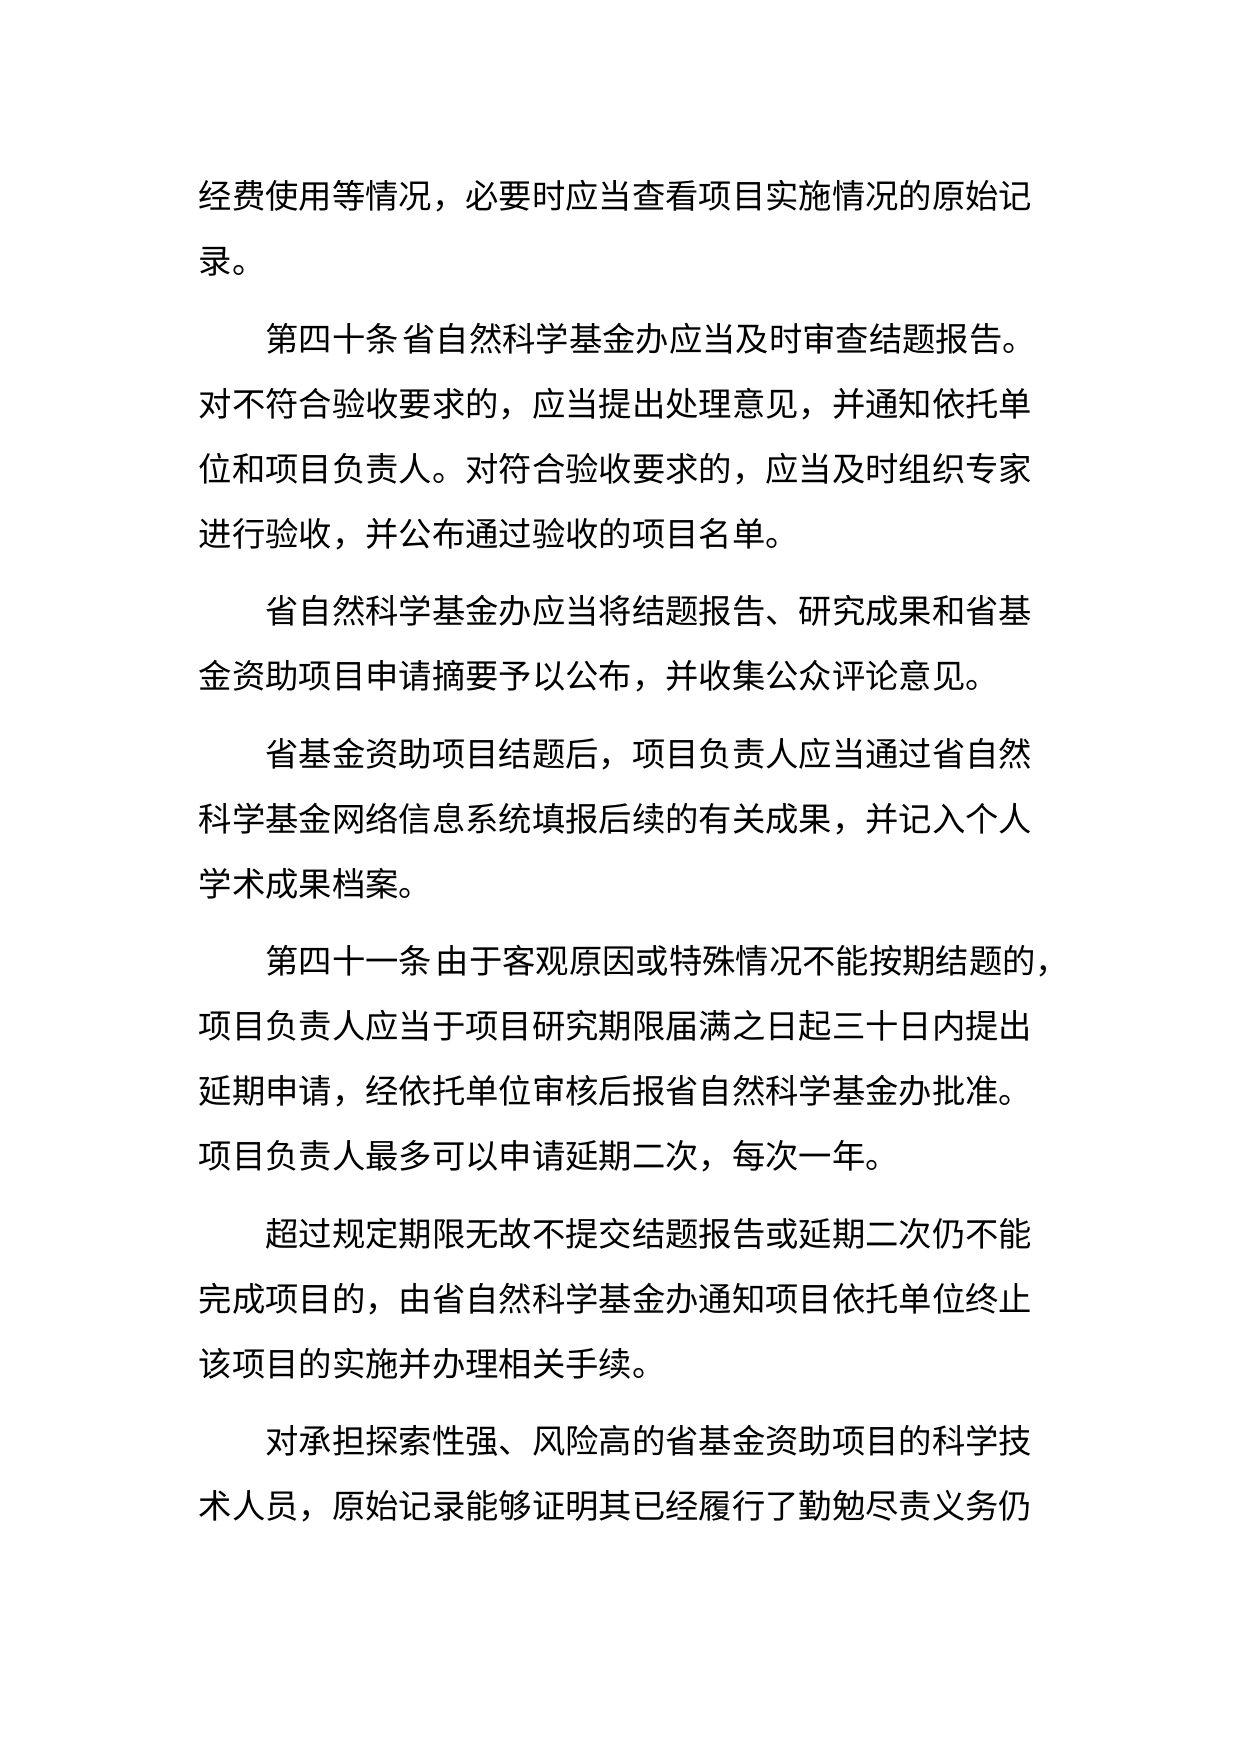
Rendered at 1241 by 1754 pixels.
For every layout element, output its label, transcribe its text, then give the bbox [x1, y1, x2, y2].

text 第四十条 省自然科学基金办应当及时审查结题报告。对不符合验收要求的，应当提出处理意见，并通知依托单位和项目负责人。对符合验收要求的，应当及时组织专家进行验收，并公布通过验收的项目名单。 [198, 304, 1053, 564]
text 省自然科学基金办应当将结题报告、研究成果和省基金资助项目申请摘要予以公布，并收集公众评论意见。 [198, 577, 1053, 707]
text 省基金资助项目结题后，项目负责人应当通过省自然科学基金网络信息系统填报后续的有关成果，并记入个人学术成果档案。 [198, 719, 1053, 914]
text 超过规定期限无故不提交结题报告或延期二次仍不能完成项目的，由省自然科学基金办通知项目依托单位终止该项目的实施并办理相关手续。 [198, 1199, 1053, 1394]
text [198, 162, 1053, 292]
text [198, 1407, 1053, 1537]
text 第四十一条 由于客观原因或特殊情况不能按期结题的，项目负责人应当于项目研究期限届满之日起三十日内提出延期申请，经依托单位审核后报省自然科学基金办批准。项目负责人最多可以申请延期二次，每次一年。 [198, 927, 1053, 1187]
